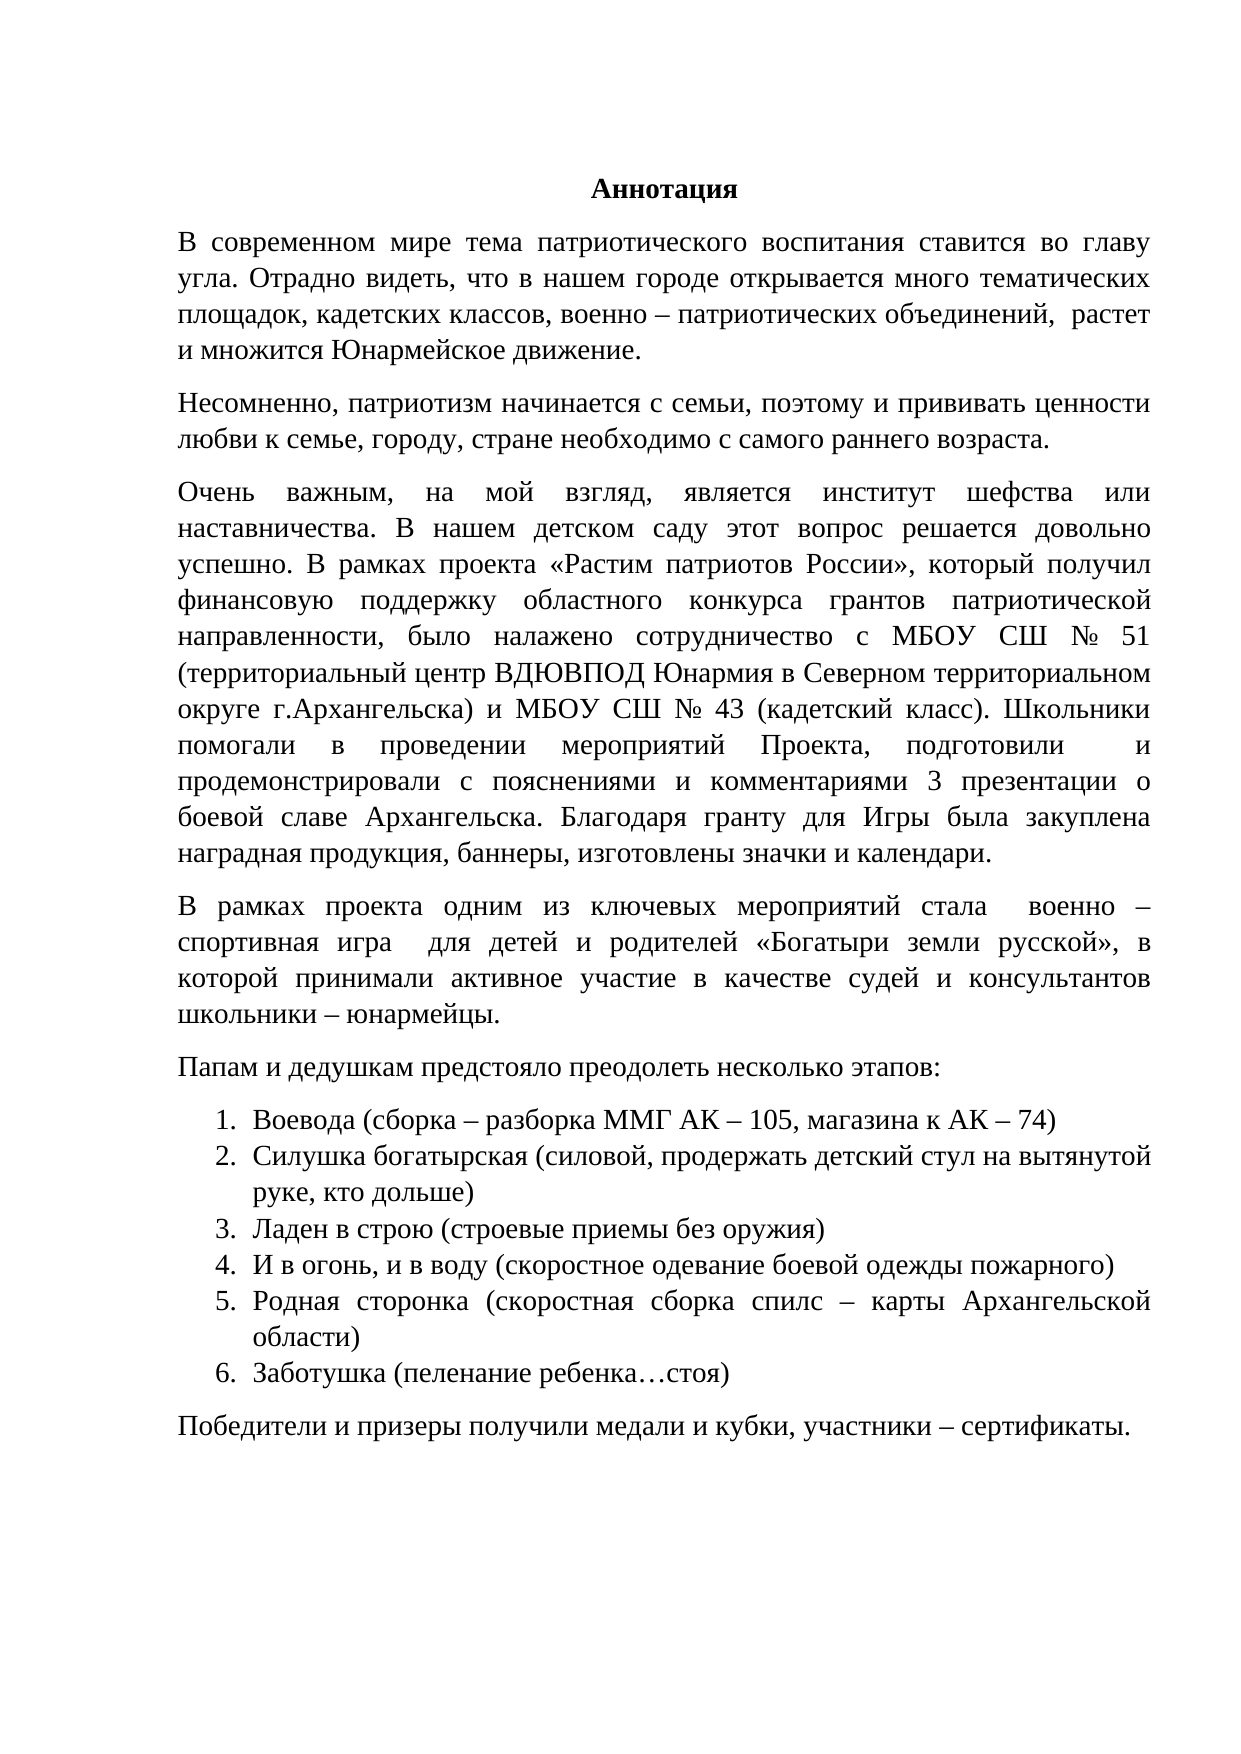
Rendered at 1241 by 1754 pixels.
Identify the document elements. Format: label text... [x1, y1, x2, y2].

text Несомненно, патриотизм начинается с семьи, поэтому и прививать ценности любви к семье, городу, стране необходимо с самого раннего возраста. [177, 385, 1152, 455]
list Силушка богатырская (силовой, продержать детский стул на вытянутой руке, кто дольше) [215, 1138, 1152, 1208]
list И в огонь, и в воду (скоростное одевание боевой одежды пожарного) [215, 1247, 1152, 1280]
text Очень важным, на мой взгляд, является институт шефства или наставничества. В нашем детском саду этот вопрос решается довольно успешно. В рамках проекта «Растим патриотов России», который получил финансовую поддержку областного конкурса грантов патриотической направленности, было налажено сотрудничество с МБОУ СШ № 51 (территориальный центр ВДЮВПОД Юнармия в Северном территориальном округе г.Архангельска) и МБОУ СШ № 43 (кадетский класс). Школьники помогали в проведении мероприятий Проекта, подготовили и продемонстрировали с пояснениями и комментариями 3 презентации о боевой славе Архангельска. Благодаря гранту для Игры была закуплена наградная продукция, баннеры, изготовлены значки и календари. [177, 474, 1152, 869]
text В рамках проекта одним из ключевых мероприятий стала военно – спортивная игра для детей и родителей «Богатыри земли русской», в которой принимали активное участие в качестве судей и консультантов школьники – юнармейцы. [177, 888, 1152, 1030]
list Воевода (сборка – разборка ММГ АК – 105, магазина к АК – 74) [215, 1102, 1152, 1136]
text В современном мире тема патриотического воспитания ставится во главу угла. Отрадно видеть, что в нашем городе открывается много тематических площадок, кадетских классов, военно – патриотических объединений, растет и множится Юнармейское движение. [177, 224, 1152, 366]
list Ладен в строю (строевые приемы без оружия) [215, 1211, 1152, 1244]
text Папам и дедушкам предстояло преодолеть несколько этапов: [177, 1049, 1152, 1083]
text Победители и призеры получили медали и кубки, участники – сертификаты. [177, 1408, 1152, 1442]
list Родная сторонка (скоростная сборка спилс – карты Архангельской области) [215, 1283, 1152, 1353]
text Аннотация [177, 171, 1152, 204]
list Заботушка (пеленание ребенка…стоя) [215, 1355, 1152, 1389]
